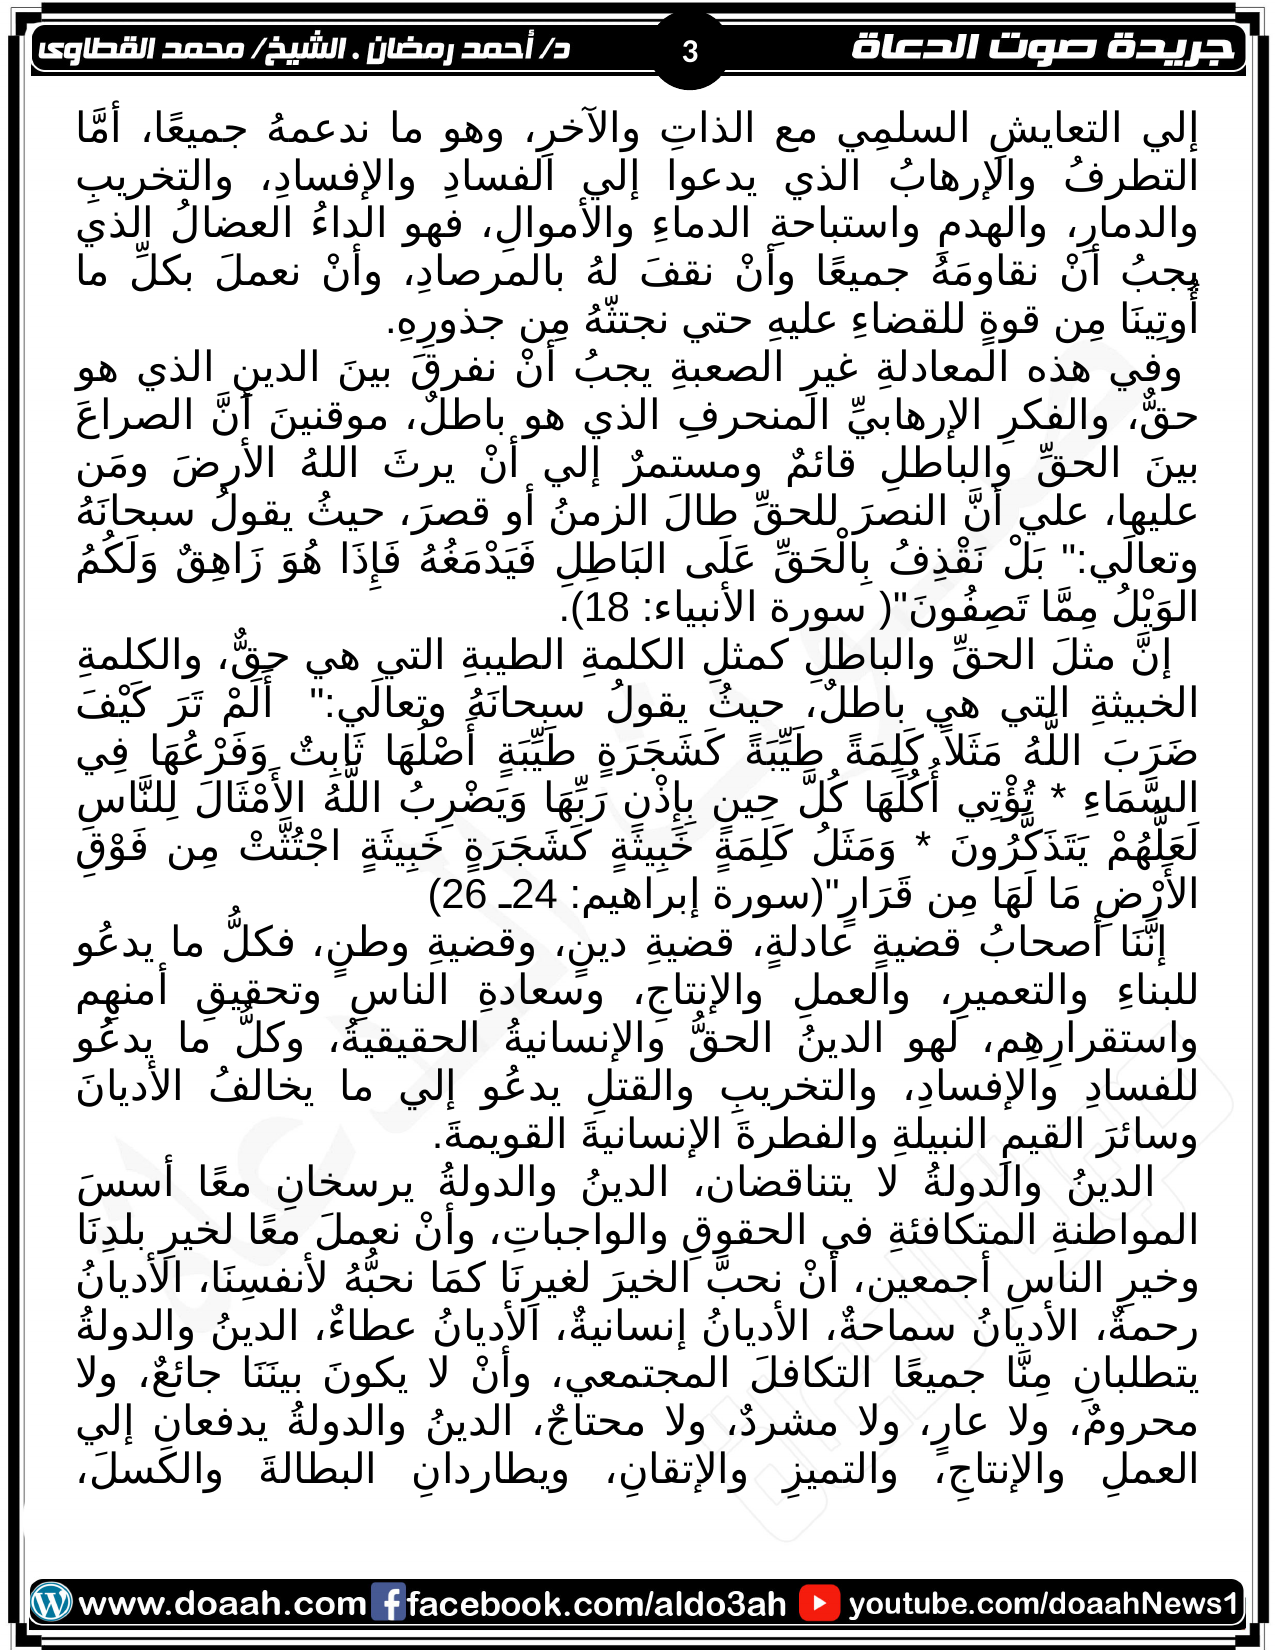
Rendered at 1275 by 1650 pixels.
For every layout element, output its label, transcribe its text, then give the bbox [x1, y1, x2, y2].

picture [0, 0, 1275, 1650]
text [75, 103, 1200, 343]
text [75, 1157, 1200, 1493]
text إنَّنَا أصحابُ قضيةٍ عادلةٍ، قضيةِ دينٍ، وقضيةِ وطنٍ، فكلُّ ما يدعُو للبناءِ والتعميرِ، والعملِ والإنتاجِ، وسعادةِ الناسِ وتحقيقِ أمنهِم واستقرارِهِم، لهو الدينُ الحقُّ والإنسانيةُ الحقيقيةُ، وكلُّ ما يدعُو للفسادِ والإفسادِ، والتخريبِ والقتلِ يدعُو إلي ما يخالفُ الأديانَ وسائرَ القيمِ النبيلةِ والفطرةَ الإنسانيةَ القويمةَ. [75, 918, 1200, 1157]
text وفي هذه المعادلةِ غيرِ الصعبةِ يجبُ أنْ نفرقَ بينَ الدينِ الذي هو حقٌّ، والفكرِ الإرهابيِّ المنحرفِ الذي هو باطلٌ، موقنينَ أنَّ الصراعَ بينَ الحقِّ والباطلِ قائمٌ ومستمرٌ إلي أنْ يرثَ اللهُ الأرضَ ومَن عليها، علي أنَّ النصرَ للحقِّ طالَ الزمنُ أو قصرَ، حيثُ يقولُ سبحانَهُ وتعالَي:" بَلْ نَقْذِفُ بِالْحَقِّ عَلَى البَاطِلِ فَيَدْمَغُهُ فَإِذَا هُوَ زَاهِقٌ وَلَكُمُ الوَيْلُ مِمَّا تَصِفُونَ"( سورة الأنبياء: 18). [75, 343, 1200, 630]
text إنَّ مثلَ الحقِّ والباطلِ كمثلِ الكلمةِ الطيبةِ التي هي حقٌّ، والكلمةِ الخبيثةِ التي هي باطلٌ، حيثُ يقولُ سبحانَهُ وتعالَي:" أَلَمْ تَرَ كَيْفَ ضَرَبَ اللَّهُ مَثَلاً كَلِمَةً طَيِّبَةً كَشَجَرَةٍ طَيِّبَةٍ أَصْلُهَا ثَابِتٌ وَفَرْعُهَا فِي السَّمَاءِ * تُؤْتِي أُكُلَهَا كُلَّ حِينٍ بِإِذْنِ رَبِّهَا وَيَضْرِبُ اللَّهُ الأَمْثَالَ لِلنَّاسِ لَعَلَّهُمْ يَتَذَكَّرُونَ * وَمَثَلُ كَلِمَةٍ خَبِيثَةٍ كَشَجَرَةٍ خَبِيثَةٍ اجْتُثَّتْ مِن فَوْقِ الأَرْضِ مَا لَهَا مِن قَرَارٍ"(سورة إبراهيم: 24ـ 26) [75, 630, 1200, 918]
